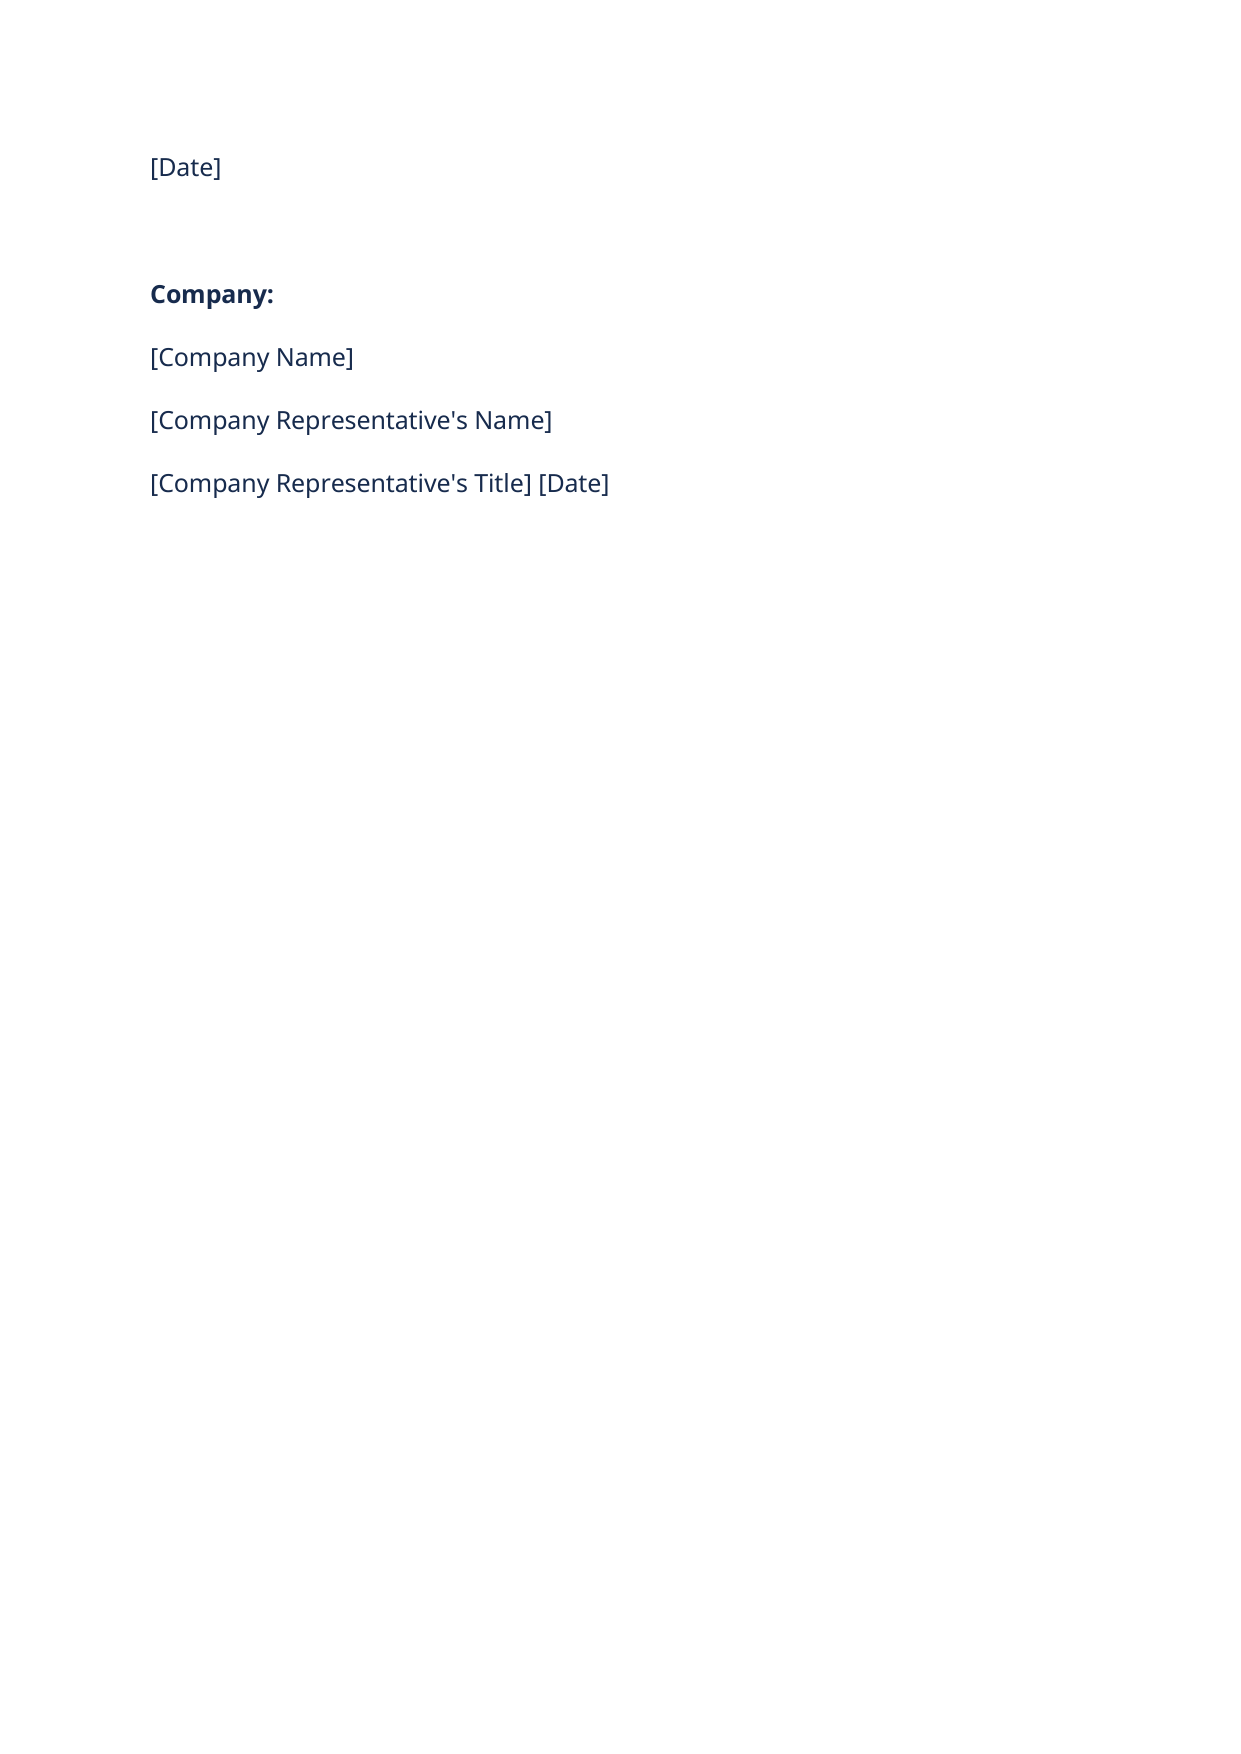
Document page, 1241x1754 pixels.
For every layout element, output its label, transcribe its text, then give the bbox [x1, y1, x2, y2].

text [Company Representative's Title] [Date] [150, 466, 1090, 500]
text Company: [150, 276, 1090, 311]
text [Company Representative's Name] [150, 403, 1090, 437]
text [Date] [150, 150, 1090, 184]
text [Company Name] [150, 340, 1090, 374]
